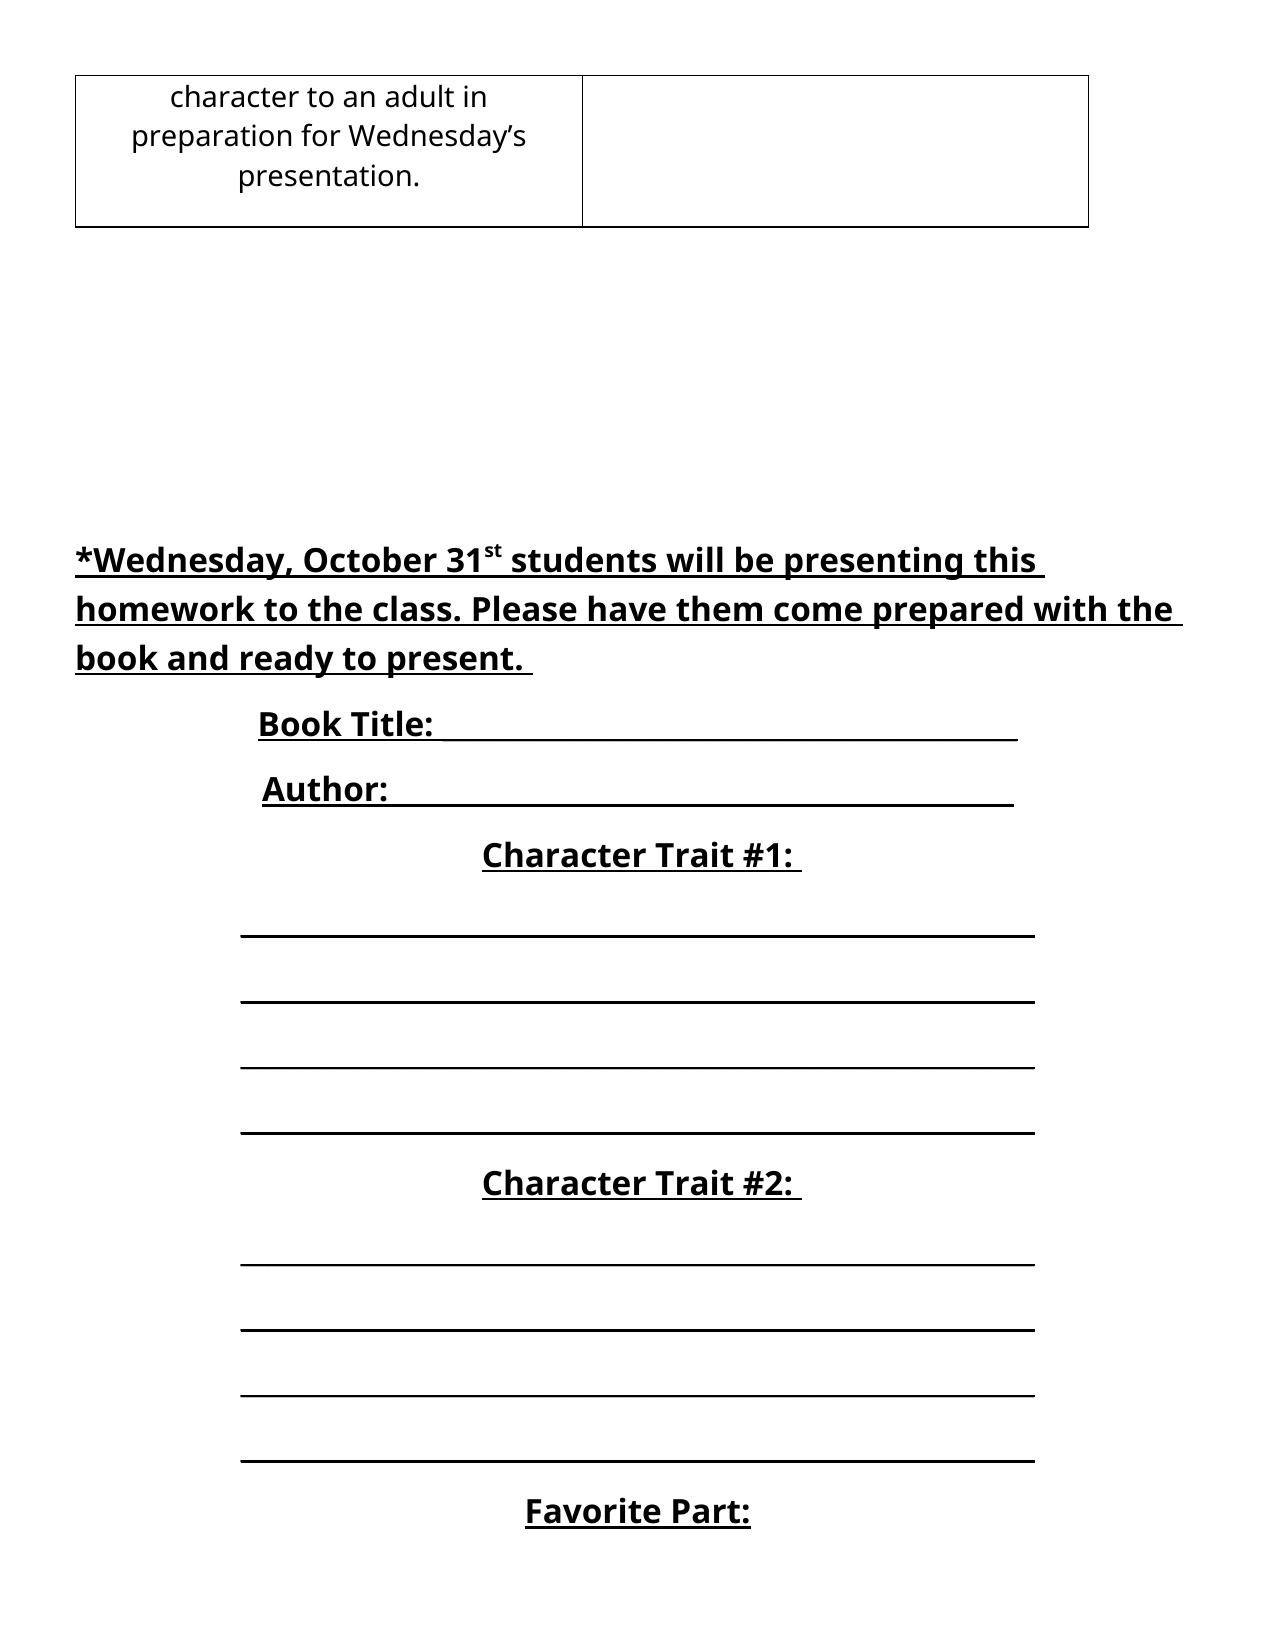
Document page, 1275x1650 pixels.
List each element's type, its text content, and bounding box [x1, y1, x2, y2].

text __________________________________________________________ [75, 897, 1200, 943]
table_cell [76, 76, 582, 226]
text Character Trait #2: [75, 1160, 1200, 1205]
text Book Title: __________________________________________ [75, 700, 1200, 746]
text *Wednesday, October 31st students will be presenting this homework to the class. Please have them come prepared with the book and ready to present. [75, 537, 1200, 680]
text __________________________________________________________ [75, 1094, 1200, 1139]
text Author: _____________________________________________ [75, 766, 1200, 811]
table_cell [583, 76, 1088, 226]
text Favorite Part: [75, 1488, 1200, 1533]
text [75, 1357, 1200, 1402]
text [75, 1422, 1200, 1468]
text __________________________________________________________ [75, 1225, 1200, 1271]
text Character Trait #1: [75, 832, 1200, 877]
text __________________________________________________________ [75, 963, 1200, 1008]
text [75, 1291, 1200, 1336]
text __________________________________________________________ [75, 1028, 1200, 1074]
